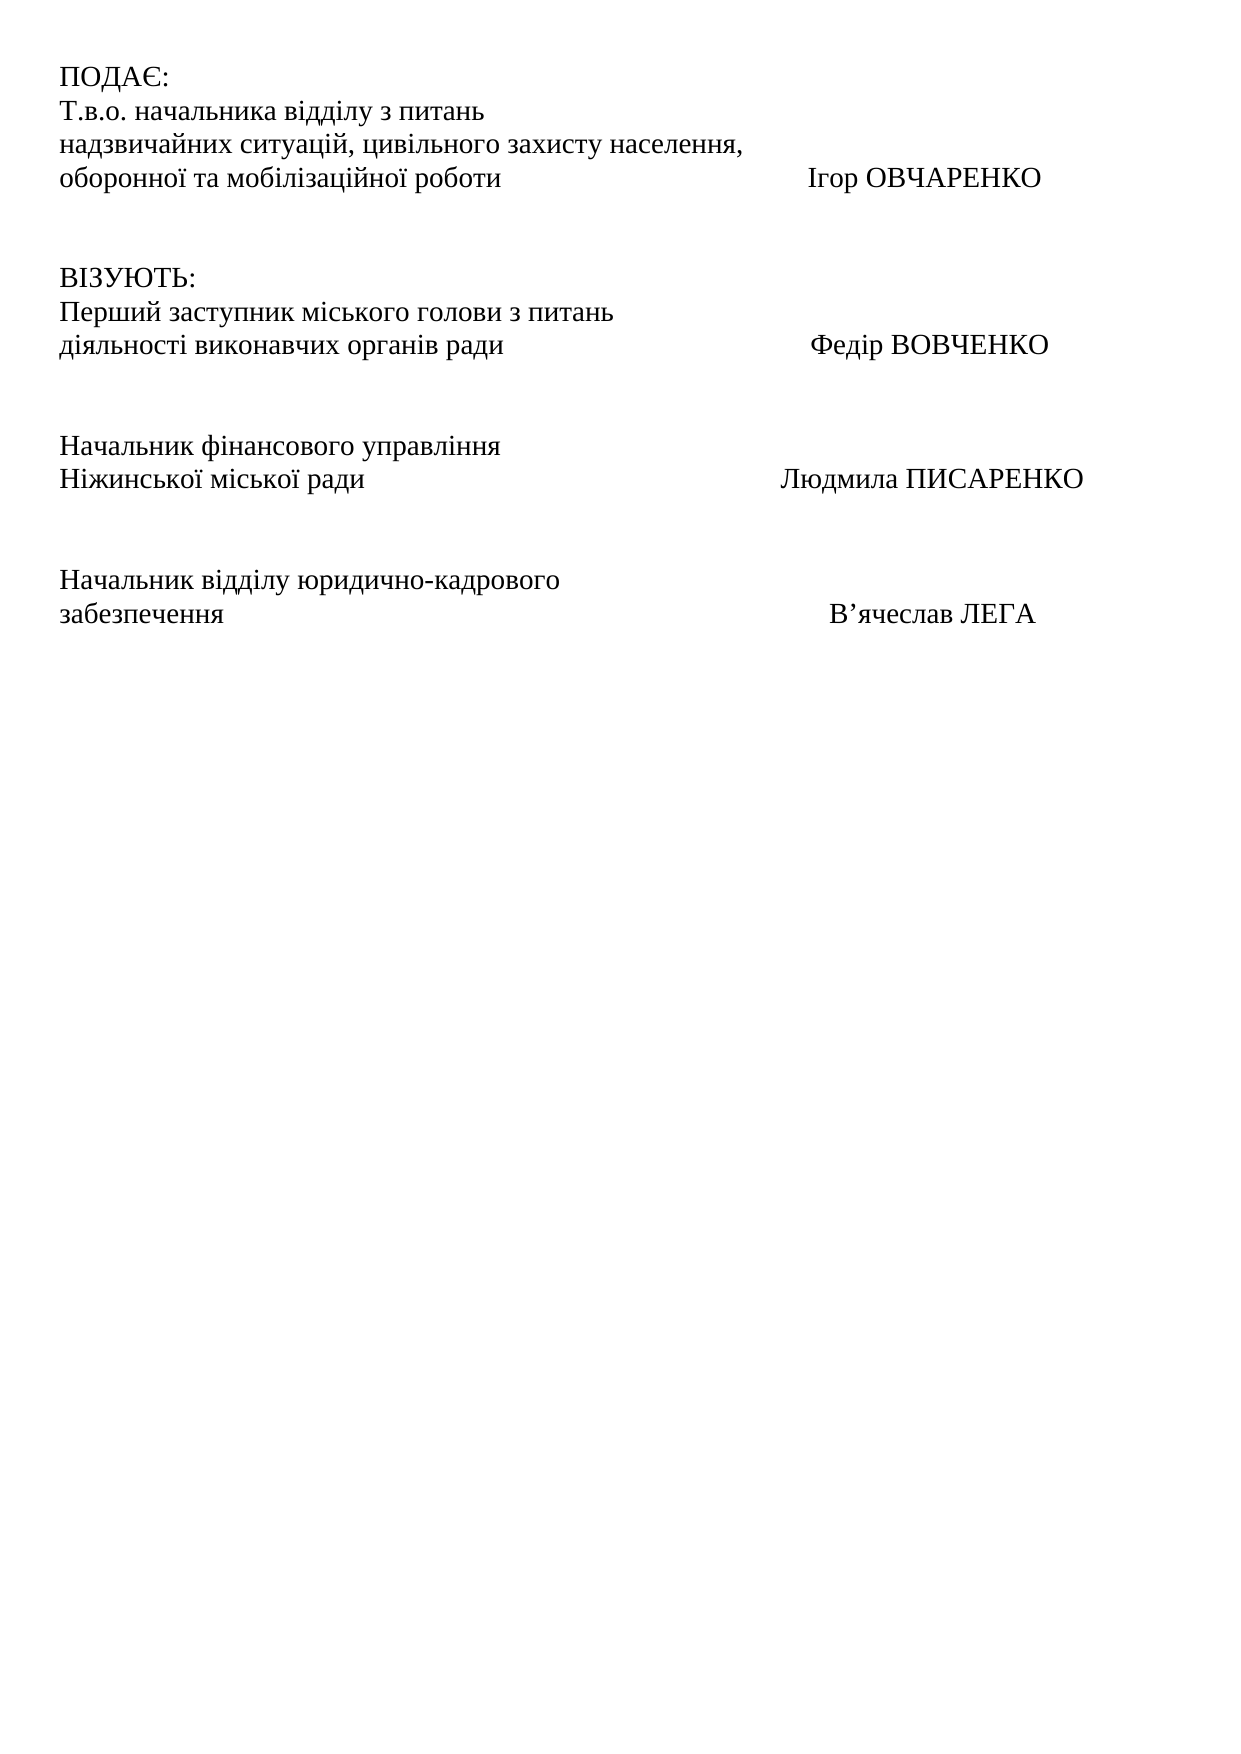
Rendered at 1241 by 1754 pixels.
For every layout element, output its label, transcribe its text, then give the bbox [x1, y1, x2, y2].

text Начальник фінансового управління [59, 428, 1092, 462]
text Перший заступник міського голови з питань [59, 294, 1092, 327]
text Т.в.о. начальника відділу з питань [59, 93, 1092, 126]
text надзвичайних ситуацій, цивільного захисту населення, [59, 126, 1092, 160]
text Ніжинської міської ради Людмила ПИСАРЕНКО [59, 462, 1092, 495]
text забезпечення В’ячеслав ЛЕГА [59, 596, 1092, 629]
text діяльності виконавчих органів ради Федір ВОВЧЕНКО [59, 327, 1092, 361]
text ПОДАЄ: [59, 59, 1092, 93]
text оборонної та мобілізаційної роботи Ігор ОВЧАРЕНКО [59, 160, 1092, 193]
text Начальник відділу юридично-кадрового [59, 562, 1092, 596]
text ВІЗУЮТЬ: [59, 260, 1092, 294]
